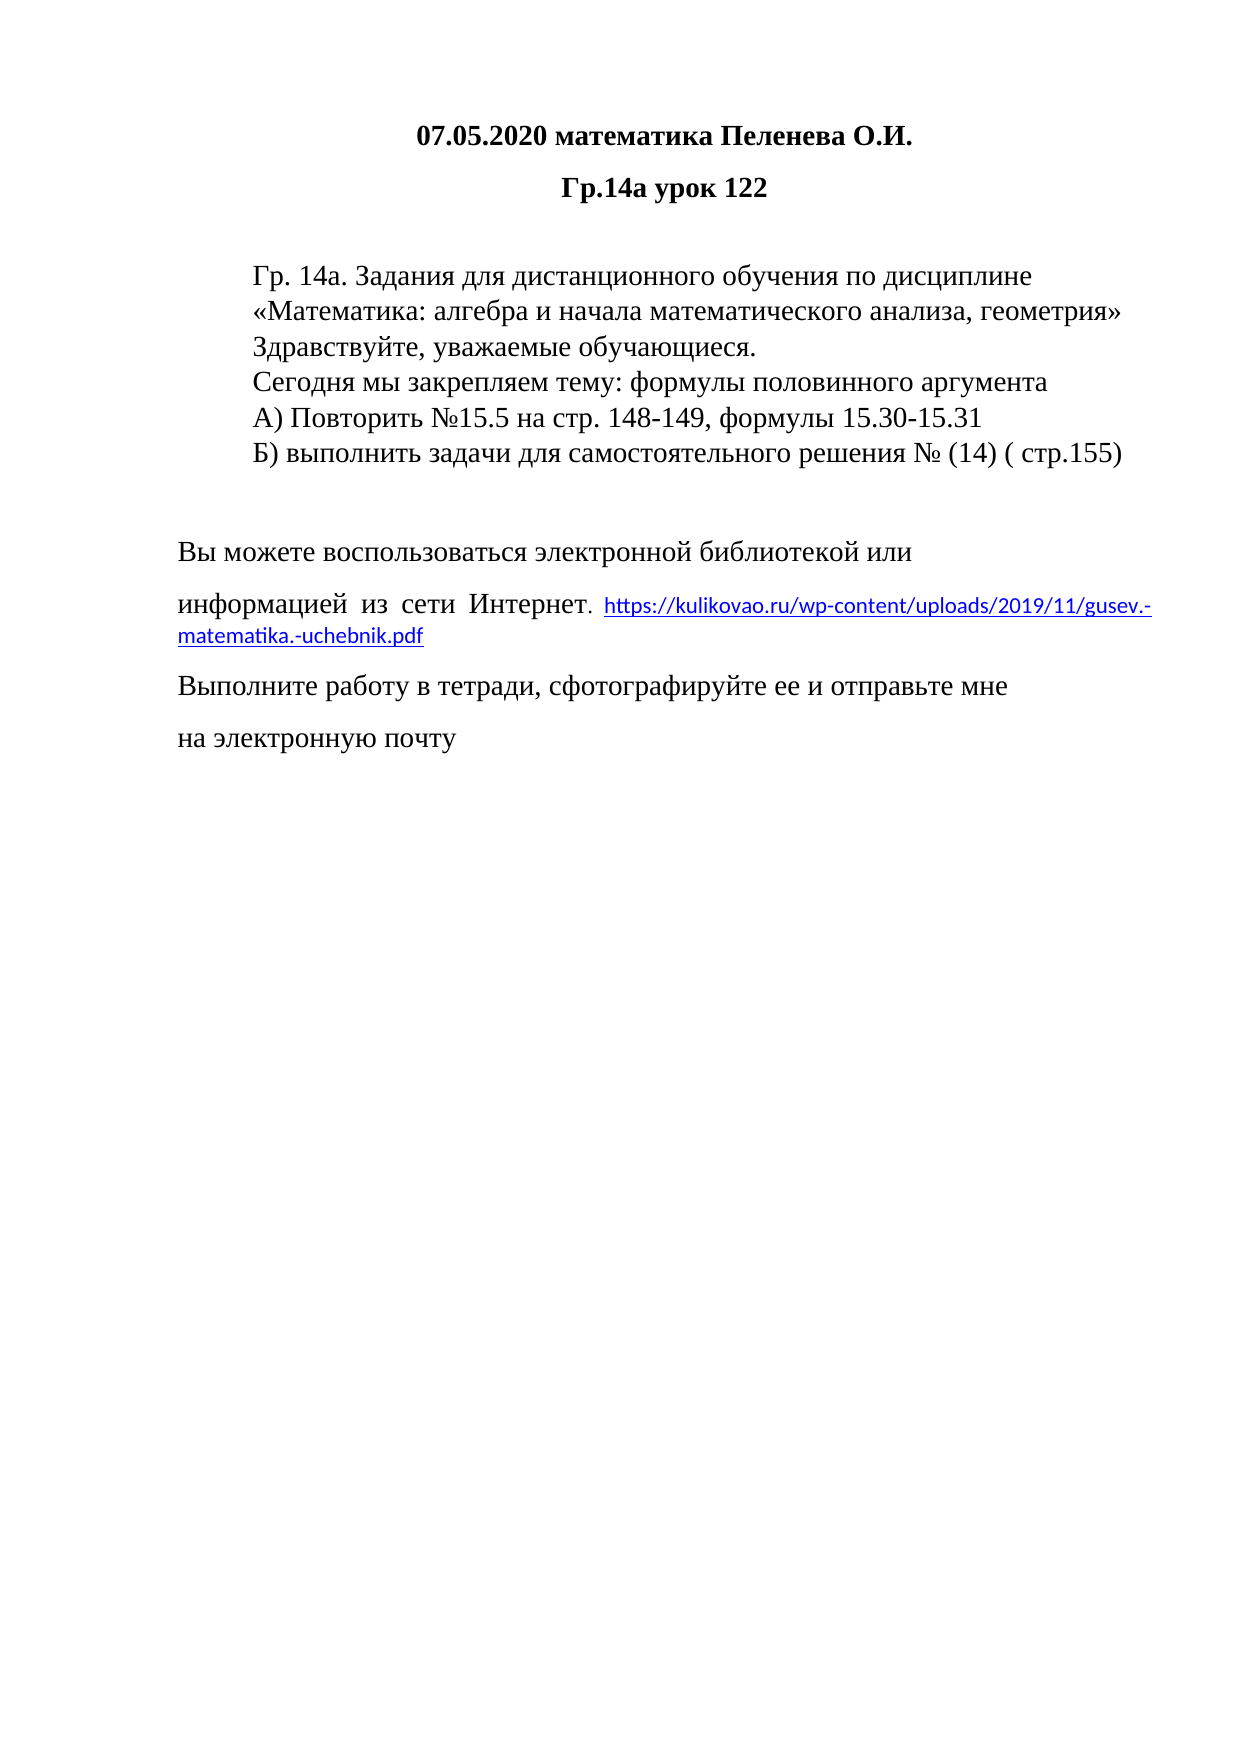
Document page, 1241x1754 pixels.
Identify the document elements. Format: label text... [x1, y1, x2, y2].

text на электронную почту [177, 720, 1152, 754]
list Б) выполнить задачи для самостоятельного решения № (14) ( стр.155) [252, 436, 1152, 469]
list А) Повторить №15.5 на стр. 148-149, формулы 15.30-15.31 [252, 400, 1152, 434]
text Выполните работу в тетради, сфотографируйте ее и отправьте мне [177, 668, 1152, 701]
list Здравствуйте, уважаемые обучающиеся. [252, 329, 1152, 363]
text информацией из сети Интернет. https://kulikovao.ru/wp-content/uploads/2019/11/gusev.-matematika.-uchebnik.pdf [177, 586, 1152, 649]
text Вы можете воспользоваться электронной библиотекой или [177, 534, 1152, 568]
list Сегодня мы закрепляем тему: формулы половинного аргумента [252, 364, 1152, 398]
list Гр. 14а. Задания для дистанционного обучения по дисциплине «Математика: алгебра и начала математического анализа, геометрия» [252, 258, 1152, 327]
text Гр.14а урок 122 [177, 170, 1152, 204]
text 07.05.2020 математика Пеленева О.И. [177, 118, 1152, 152]
